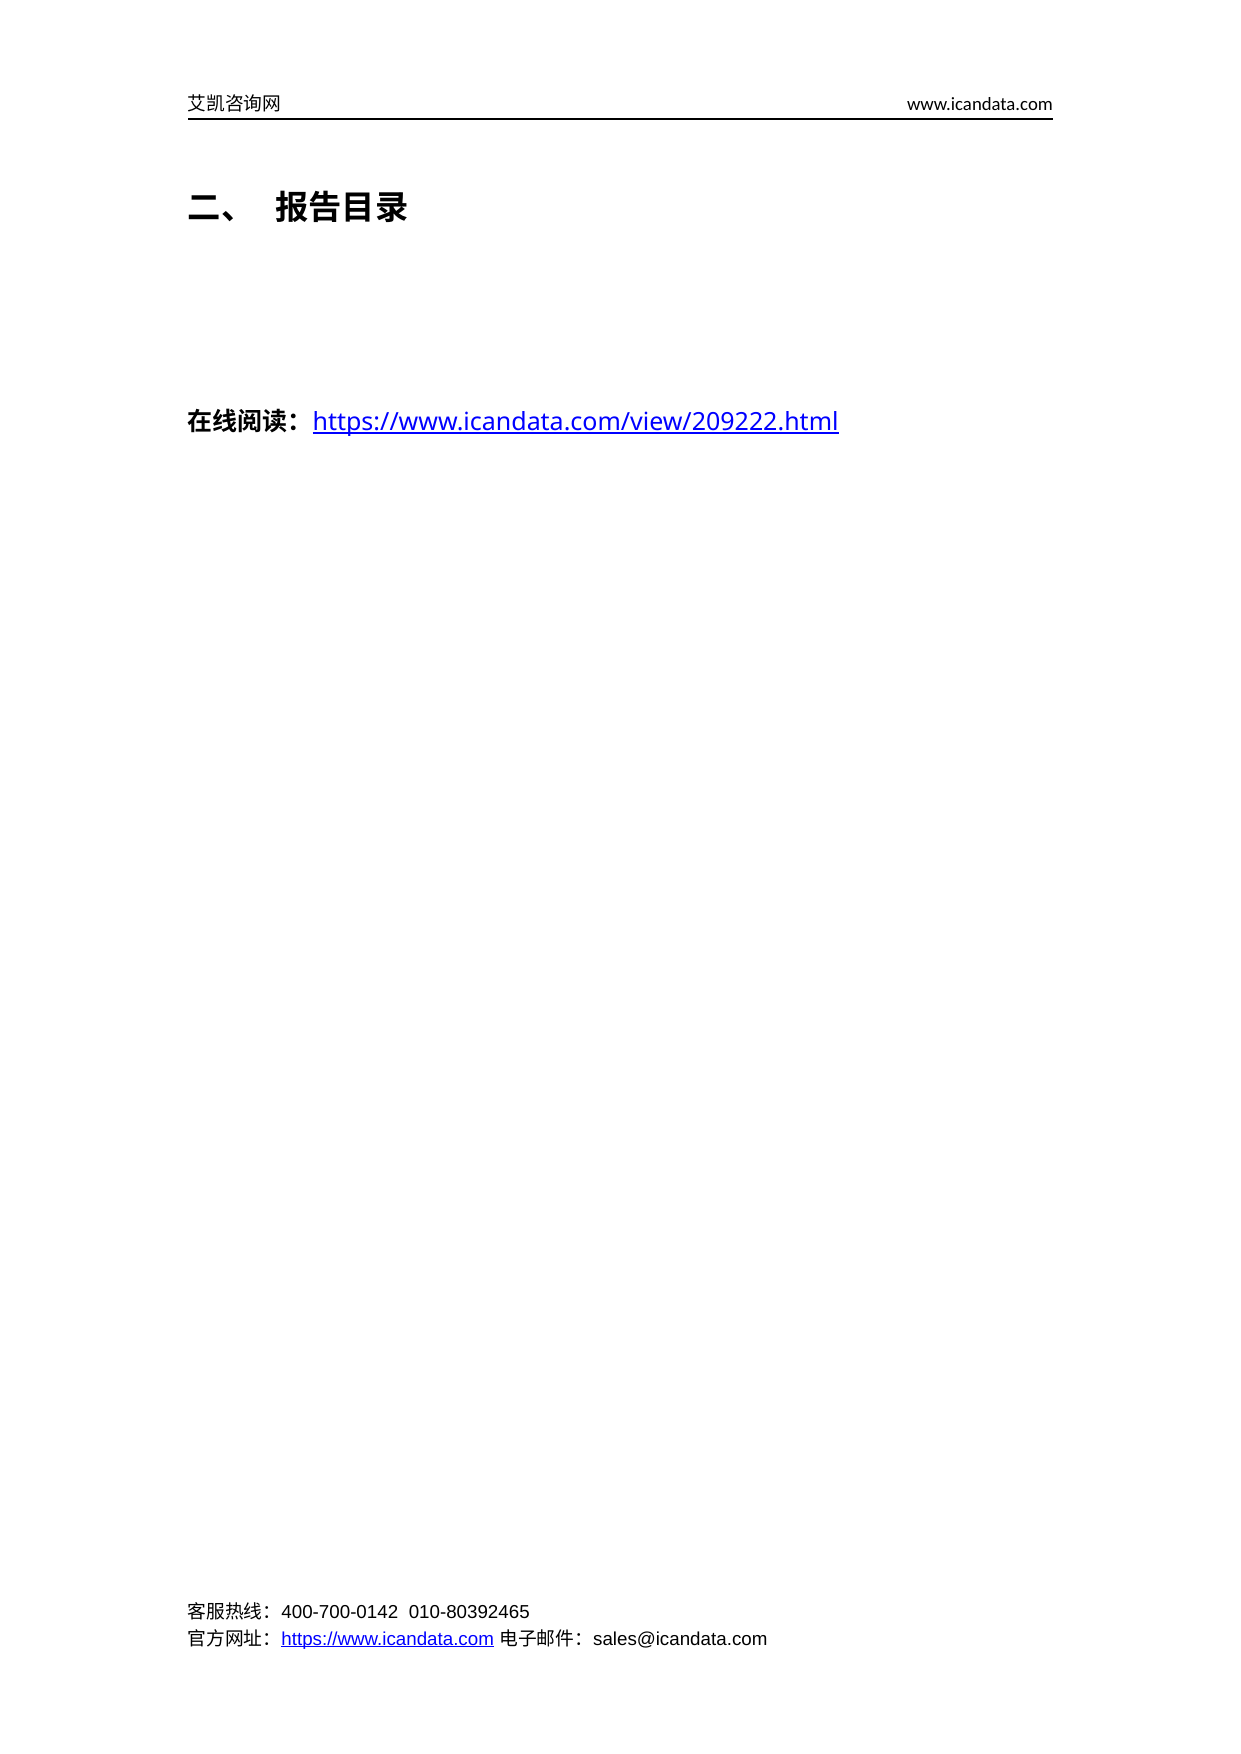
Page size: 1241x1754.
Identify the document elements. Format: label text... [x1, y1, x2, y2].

text 在线阅读：https://www.icandata.com/view/209222.html [187, 387, 1053, 452]
subtitle 报告目录 [187, 172, 1053, 237]
